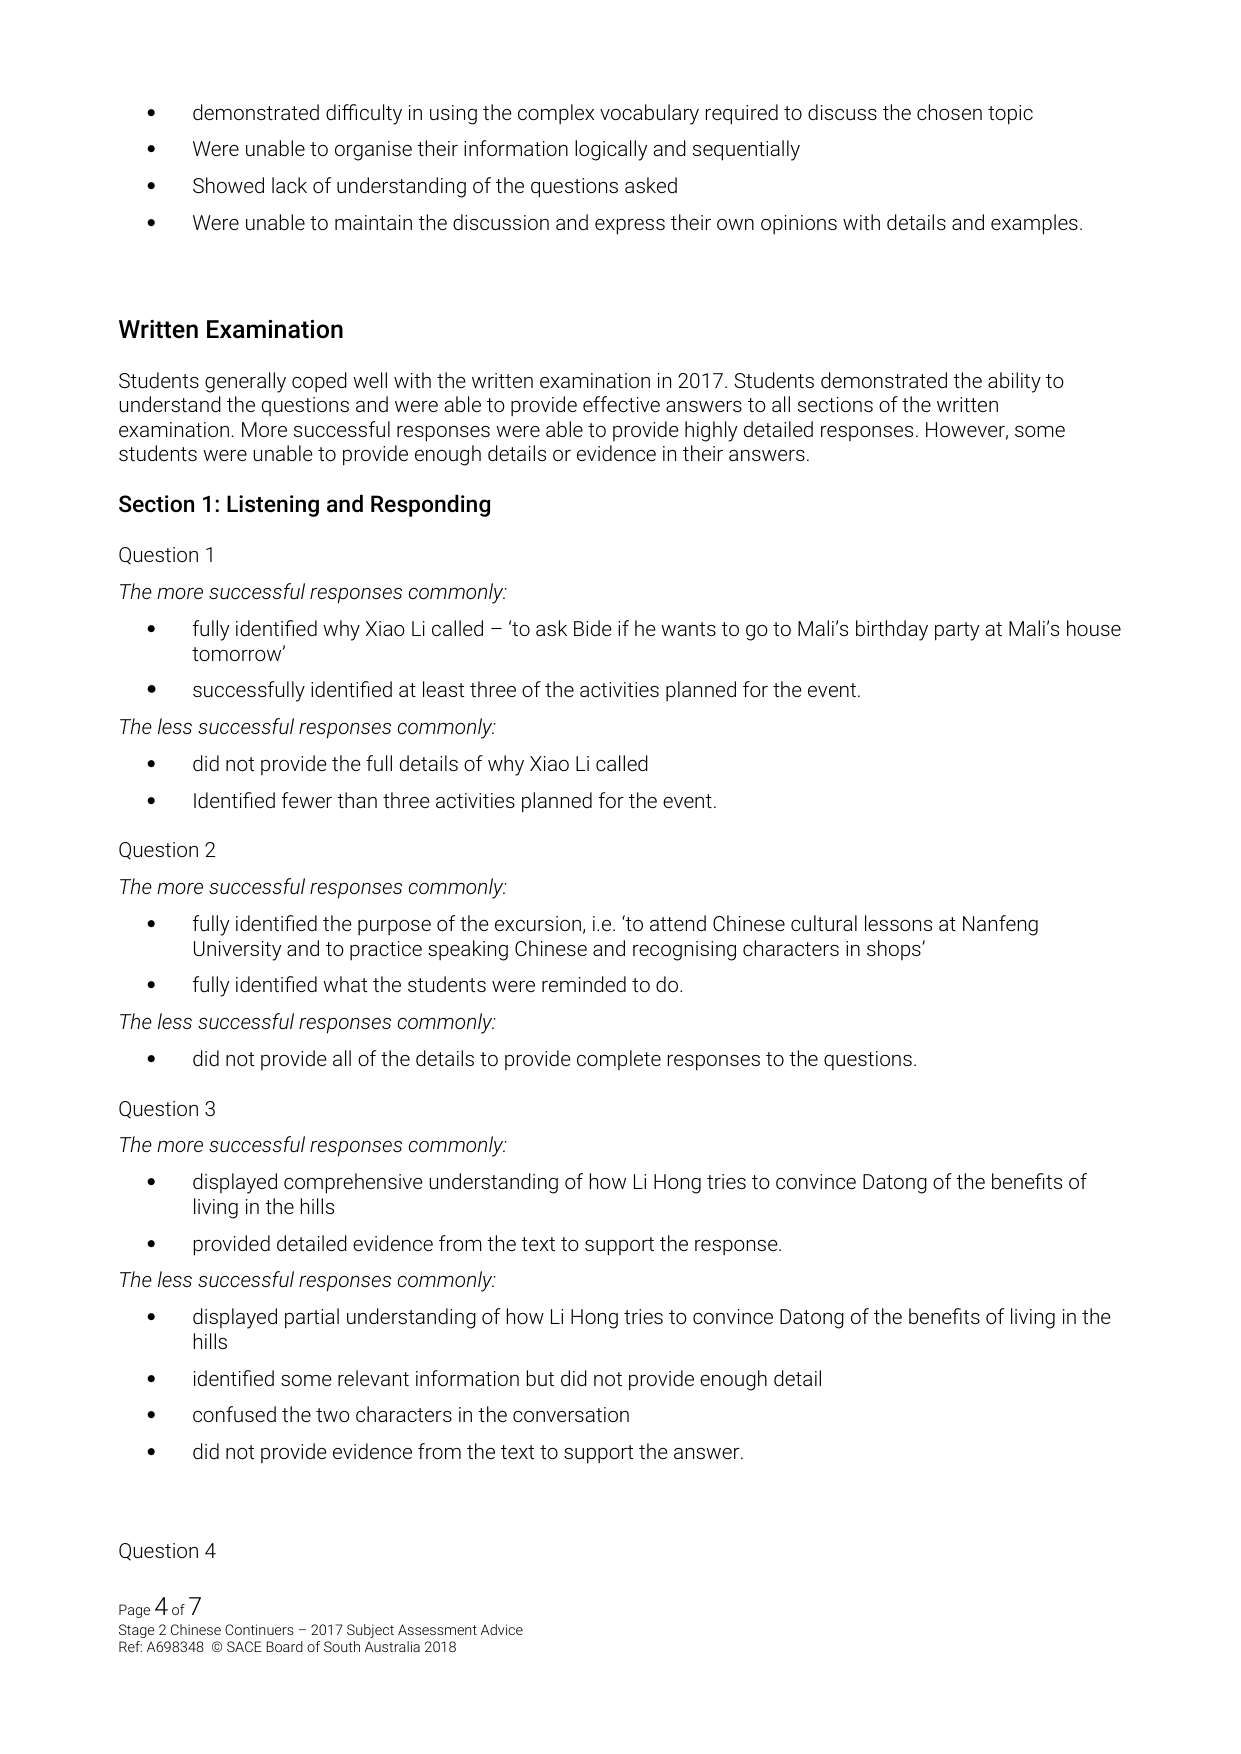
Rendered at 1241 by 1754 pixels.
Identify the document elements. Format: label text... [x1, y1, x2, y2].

list provided detailed evidence from the text to support the response. [148, 1232, 1122, 1256]
list did not provide the full details of why Xiao Li called [148, 752, 1122, 777]
text The more successful responses commonly: [118, 1133, 1122, 1158]
list fully identified what the students were reminded to do. [148, 973, 1122, 998]
list Were unable to maintain the discussion and express their own opinions with details and examples. [148, 211, 1122, 236]
list demonstrated difficulty in using the complex vocabulary required to discuss the chosen topic [148, 101, 1122, 125]
subtitle Question 2 [118, 838, 1122, 863]
text The more successful responses commonly: [118, 580, 1122, 605]
text The less successful responses commonly: [118, 1010, 1122, 1035]
list identified some relevant information but did not provide enough detail [148, 1367, 1122, 1391]
list fully identified the purpose of the excursion, i.e. ‘to attend Chinese cultural lessons at Nanfeng University and to practice speaking Chinese and recognising characters in shops’ [148, 912, 1122, 961]
list fully identified why Xiao Li called – ‘to ask Bide if he wants to go to Mali’s birthday party at Mali’s house tomorrow’ [148, 617, 1122, 666]
text The more successful responses commonly: [118, 875, 1122, 900]
subtitle Written Examination [118, 315, 1122, 344]
list Showed lack of understanding of the questions asked [148, 174, 1122, 199]
subtitle Section 1: Listening and Responding [118, 492, 1122, 518]
list displayed comprehensive understanding of how Li Hong tries to convince Datong of the benefits of living in the hills [148, 1170, 1122, 1219]
list did not provide all of the details to provide complete responses to the questions. [148, 1047, 1122, 1072]
text The less successful responses commonly: [118, 715, 1122, 740]
subtitle Question 3 [118, 1097, 1122, 1121]
list displayed partial understanding of how Li Hong tries to convince Datong of the benefits of living in the hills [148, 1305, 1122, 1354]
subtitle Question 4 [118, 1539, 1122, 1563]
list confused the two characters in the conversation [148, 1403, 1122, 1428]
list Identified fewer than three activities planned for the event. [148, 789, 1122, 813]
subtitle Question 1 [118, 543, 1122, 568]
list did not provide evidence from the text to support the answer. [148, 1440, 1122, 1465]
list Were unable to organise their information logically and sequentially [148, 137, 1122, 162]
list successfully identified at least three of the activities planned for the event. [148, 678, 1122, 703]
subtitle Students generally coped well with the written examination in 2017. Students demonstrated the ability to understand the questions and were able to provide effective answers to all sections of the written examination. More successful responses were able to provide highly detailed responses. However, some students were unable to provide enough details or evidence in their answers. [118, 369, 1122, 467]
text The less successful responses commonly: [118, 1268, 1122, 1293]
